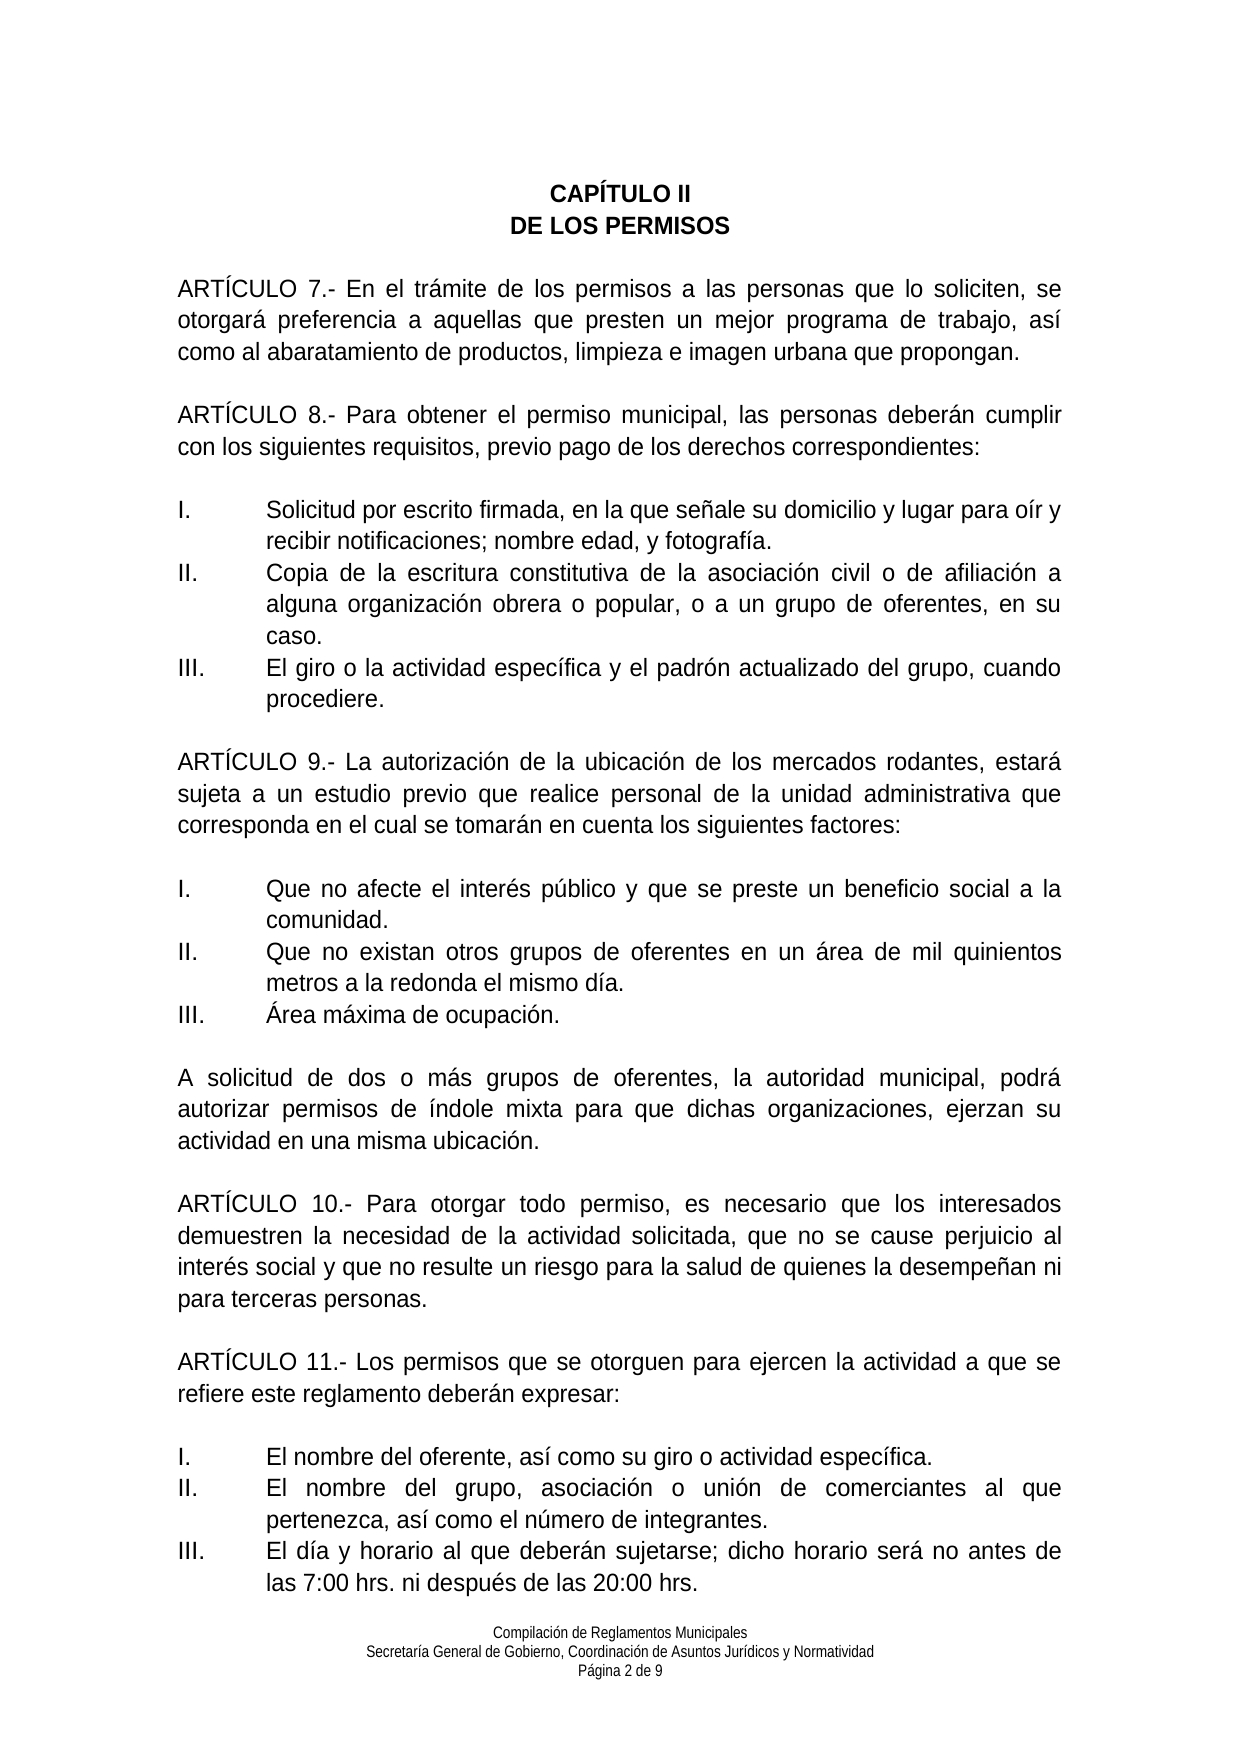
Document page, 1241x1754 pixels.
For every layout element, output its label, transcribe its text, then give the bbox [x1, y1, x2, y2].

list Área máxima de ocupación. [177, 1000, 1063, 1028]
text CAPÍTULO II [177, 179, 1063, 208]
list El nombre del oferente, así como su giro o actividad específica. [177, 1442, 1063, 1470]
list Solicitud por escrito firmada, en la que señale su domicilio y lugar para oír y recibir notificaciones; nombre edad, y fotografía. [177, 495, 1063, 555]
text ARTÍCULO 11.- Los permisos que se otorguen para ejercen la actividad a que se refiere este reglamento deberán expresar: [177, 1347, 1063, 1407]
list Copia de la escritura constitutiva de la asociación civil o de afiliación a alguna organización obrera o popular, o a un grupo de oferentes, en su caso. [177, 558, 1063, 650]
text ARTÍCULO 10.- Para otorgar todo permiso, es necesario que los interesados demuestren la necesidad de la actividad solicitada, que no se cause perjuicio al interés social y que no resulte un riesgo para la salud de quienes la desempeñan ni para terceras personas. [177, 1189, 1063, 1313]
text ARTÍCULO 7.- En el trámite de los permisos a las personas que lo soliciten, se otorgará preferencia a aquellas que presten un mejor programa de trabajo, así como al abaratamiento de productos, limpieza e imagen urbana que propongan. [177, 274, 1063, 366]
list Que no existan otros grupos de oferentes en un área de mil quinientos metros a la redonda el mismo día. [177, 937, 1063, 997]
list Que no afecte el interés público y que se preste un beneficio social a la comunidad. [177, 873, 1063, 934]
list El giro o la actividad específica y el padrón actualizado del grupo, cuando procediere. [177, 653, 1063, 713]
list El día y horario al que deberán sujetarse; dicho horario será no antes de las 7:00 hrs. ni después de las 20:00 hrs. [177, 1536, 1063, 1597]
list El nombre del grupo, asociación o unión de comerciantes al que pertenezca, así como el número de integrantes. [177, 1473, 1063, 1533]
text ARTÍCULO 8.- Para obtener el permiso municipal, las personas deberán cumplir con los siguientes requisitos, previo pago de los derechos correspondientes: [177, 400, 1063, 460]
text A solicitud de dos o más grupos de oferentes, la autoridad municipal, podrá autorizar permisos de índole mixta para que dichas organizaciones, ejerzan su actividad en una misma ubicación. [177, 1063, 1063, 1155]
text ARTÍCULO 9.- La autorización de la ubicación de los mercados rodantes, estará sujeta a un estudio previo que realice personal de la unidad administrativa que corresponda en el cual se tomarán en cuenta los siguientes factores: [177, 747, 1063, 839]
text DE LOS PERMISOS [177, 211, 1063, 239]
